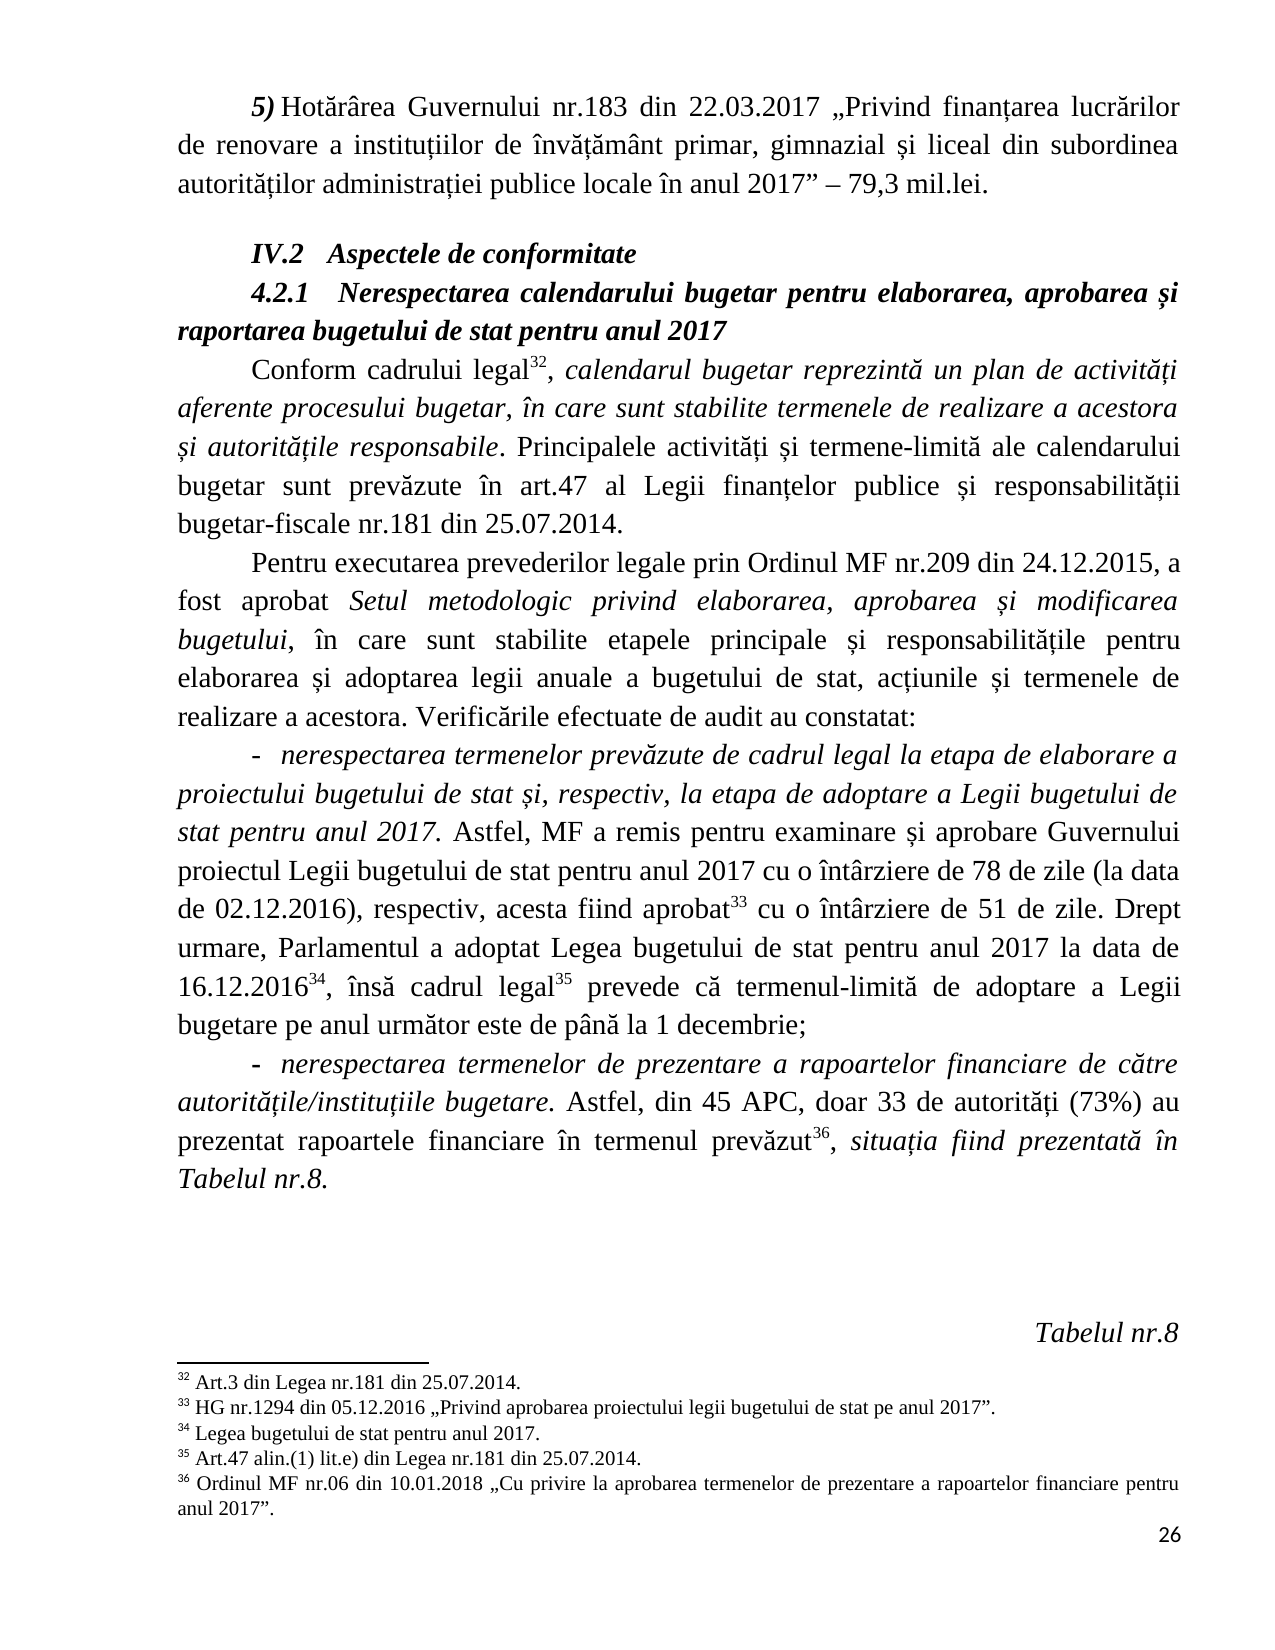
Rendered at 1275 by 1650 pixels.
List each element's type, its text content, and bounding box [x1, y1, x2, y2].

list Aspectele de conformitate [177, 236, 1181, 270]
text Tabelul nr.8 [177, 1316, 1181, 1349]
text Pentru executarea prevederilor legale prin Ordinul MF nr.209 din 24.12.2015, a fost aprobat Setul metodologic privind elaborarea, aprobarea și modificarea bugetului, în care sunt stabilite etapele principale și responsabilitățile pentru elaborarea și adoptarea legii anuale a bugetului de stat, acțiunile și termenele de realizare a acestora. Verificările efectuate de audit au constatat: [177, 545, 1181, 732]
text Conform cadrului legal, calendarul bugetar reprezintă un plan de activități aferente procesului bugetar, în care sunt stabilite termenele de realizare a acestora și autoritățile responsabile. Principalele activități și termene-limită ale calendarului bugetar sunt prevăzute în art.47 al Legii finanțelor publice și responsabilității bugetar-fiscale nr.181 din 25.07.2014. [177, 352, 1181, 540]
list Hotărârea Guvernului nr.183 din 22.03.2017 „Privind finanțarea lucrărilor de renovare a instituțiilor de învățământ primar, gimnazial și liceal din subordinea autorităților administrației publice locale în anul 2017” – 79,3 mil.lei. [177, 89, 1180, 199]
list nerespectarea termenelor prevăzute de cadrul legal la etapa de elaborare a proiectului bugetului de stat și, respectiv, la etapa de adoptare a Legii bugetului de stat pentru anul 2017. Astfel, MF a remis pentru examinare și aprobare Guvernului proiectul Legii bugetului de stat pentru anul 2017 cu o întârziere de 78 de zile (la data de 02.12.2016), respectiv, acesta fiind aprobat cu o întârziere de 51 de zile. Drept urmare, Parlamentul a adoptat Legea bugetului de stat pentru anul 2017 la data de 16.12.2016, însă cadrul legal prevede că termenul-limită de adoptare a Legii bugetare pe anul următor este de până la 1 decembrie; [177, 737, 1181, 1041]
list Nerespectarea calendarului bugetar pentru elaborarea, aprobarea și raportarea bugetului de stat pentru anul 2017 [177, 275, 1181, 347]
list nerespectarea termenelor de prezentare a rapoartelor financiare de către autoritățile/instituțiile bugetare. Astfel, din 45 APC, doar 33 de autorități (73%) au prezentat rapoartele financiare în termenul prevăzut, situația fiind prezentată în Tabelul nr.8. [177, 1046, 1181, 1195]
